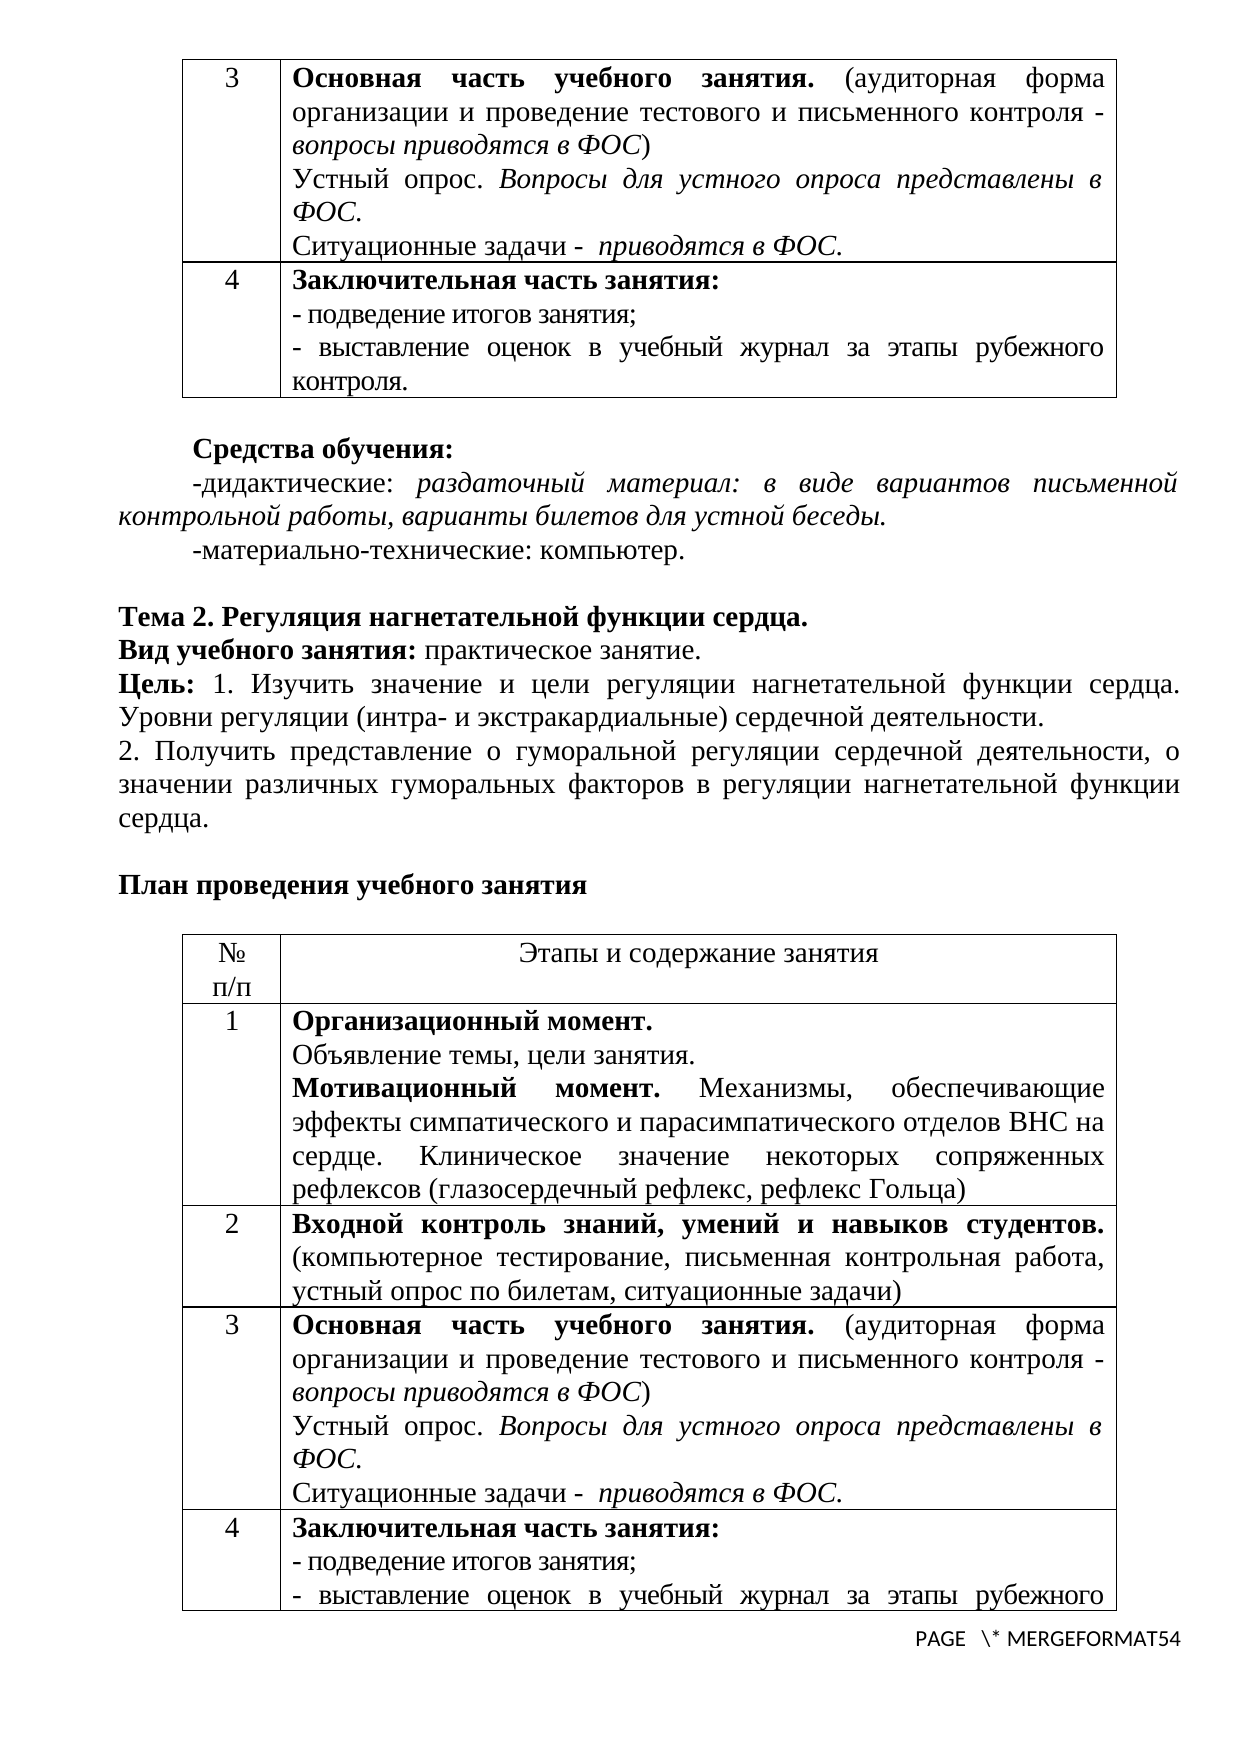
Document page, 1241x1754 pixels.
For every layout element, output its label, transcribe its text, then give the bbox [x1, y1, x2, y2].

table_cell 4 [183, 1510, 280, 1610]
table_header Этапы и содержание занятия [281, 935, 1116, 1002]
text Цель: 1. Изучить значение и цели регуляции нагнетательной функции сердца. Уровни регуляции (интра- и экстракардиальные) сердечной деятельности. [118, 666, 1181, 733]
text План проведения учебного занятия [118, 867, 1181, 901]
text Тема 2. Регуляция нагнетательной функции сердца. [118, 599, 1181, 632]
table_cell Основная часть учебного занятия. (аудиторная форма организации и проведение тестового и письменного контроля - вопросы приводятся в ФОС) Устный опрос. Вопросы для устного опроса представлены в ФОС. Ситуационные задачи - приводятся в ФОС. [281, 1308, 1116, 1509]
table_cell Организационный момент. Объявление темы, цели занятия. Мотивационный момент. Механизмы, обеспечивающие эффекты симпатического и парасимпатического отделов ВНС на сердце. Клиническое значение некоторых сопряженных рефлексов (глазосердечный рефлекс, рефлекс Гольца) [281, 1004, 1116, 1205]
table_cell 4 [183, 263, 280, 397]
table_cell Заключительная часть занятия: - подведение итогов занятия; - выставление оценок в учебный журнал за этапы рубежного контроля. [281, 263, 1116, 397]
text -материально-технические: компьютер. [118, 532, 1181, 565]
text Вид учебного занятия: практическое занятие. [118, 632, 1181, 666]
text -дидактические: раздаточный материал: в виде вариантов письменной контрольной работы, варианты билетов для устной беседы. [118, 465, 1181, 532]
table_cell 1 [183, 1004, 280, 1205]
table_cell 2 [183, 1206, 280, 1306]
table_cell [281, 1510, 1116, 1610]
table_cell Входной контроль знаний, умений и навыков студентов. (компьютерное тестирование, письменная контрольная работа, устный опрос по билетам, ситуационные задачи) [281, 1206, 1116, 1306]
text Средства обучения: [118, 431, 1181, 465]
text 2. Получить представление о гуморальной регуляции сердечной деятельности, о значении различных гуморальных факторов в регуляции нагнетательной функции сердца. [118, 733, 1181, 834]
table_header № п/п [183, 935, 280, 1002]
table_cell 3 [183, 1308, 280, 1509]
table_cell 3 [183, 60, 280, 261]
table_cell Основная часть учебного занятия. (аудиторная форма организации и проведение тестового и письменного контроля - вопросы приводятся в ФОС) Устный опрос. Вопросы для устного опроса представлены в ФОС. Ситуационные задачи - приводятся в ФОС. [281, 60, 1116, 261]
